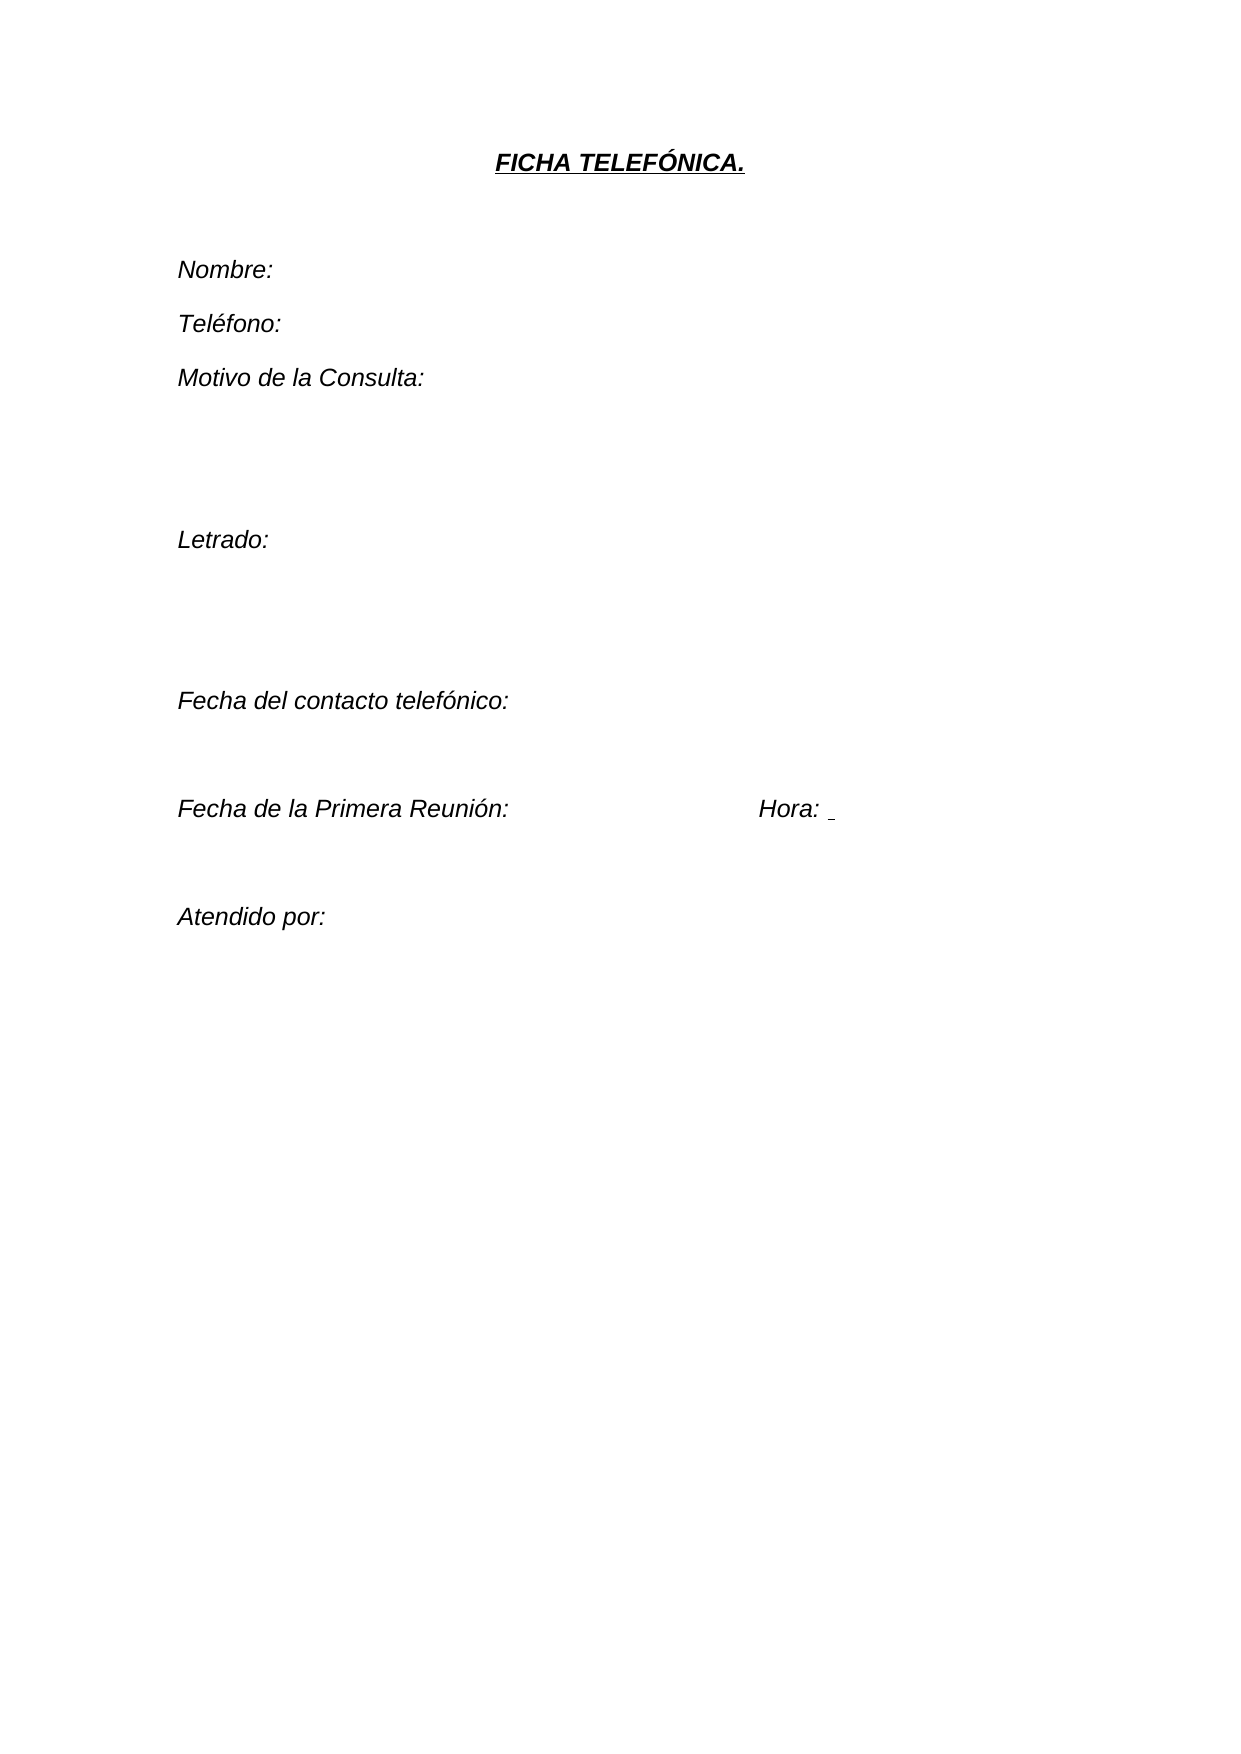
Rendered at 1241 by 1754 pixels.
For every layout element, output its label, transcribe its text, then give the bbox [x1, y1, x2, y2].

text Nombre: [177, 255, 1063, 284]
text Motivo de : [177, 363, 1063, 392]
text Teléfono: [177, 309, 1063, 338]
text Letrado: [177, 524, 1063, 553]
text Fecha del contacto telefónico: [177, 686, 1063, 715]
text FICHA TELEFÓNICA. [177, 148, 1063, 176]
text Atendido por: [177, 902, 1063, 930]
text Fecha de : Hora: [177, 794, 1063, 823]
